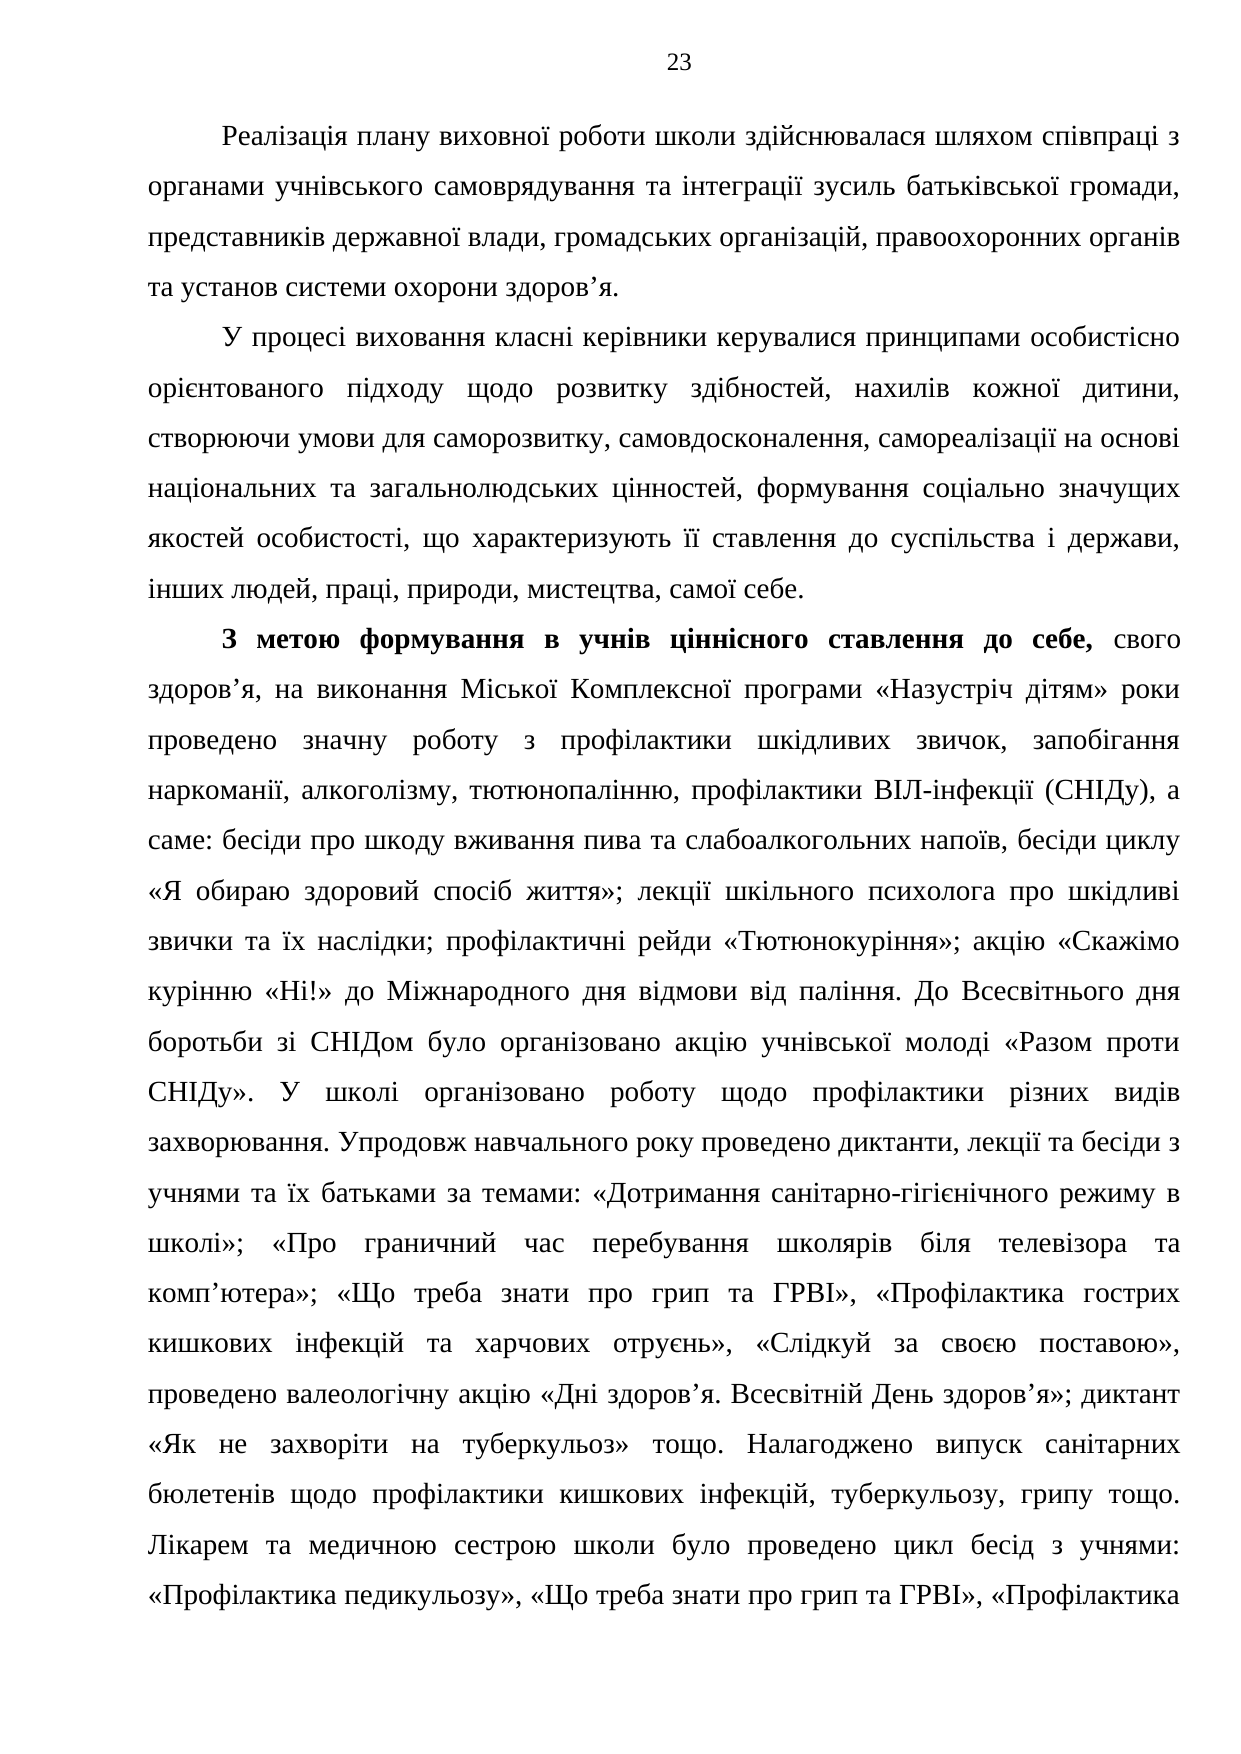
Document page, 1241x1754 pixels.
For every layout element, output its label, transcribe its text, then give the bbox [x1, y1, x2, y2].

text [148, 621, 1181, 1611]
text У процесі виховання класні керівники керувалися принципами особистісно орієнтованого підходу щодо розвитку здібностей, нахилів кожної дитини, створюючи умови для саморозвитку, самовдосконалення, самореалізації на основі національних та загальнолюдських цінностей, формування соціально значущих якостей особистості, що характеризують її ставлення до суспільства і держави, інших людей, праці, природи, мистецтва, самої себе. [148, 319, 1181, 604]
text Реалізація плану виховної роботи школи здійснювалася шляхом співпраці з органами учнівського самоврядування та інтеграції зусиль батьківської громади, представників державної влади, громадських організацій, правоохоронних органів та установ системи охорони здоров’я. [148, 118, 1181, 303]
